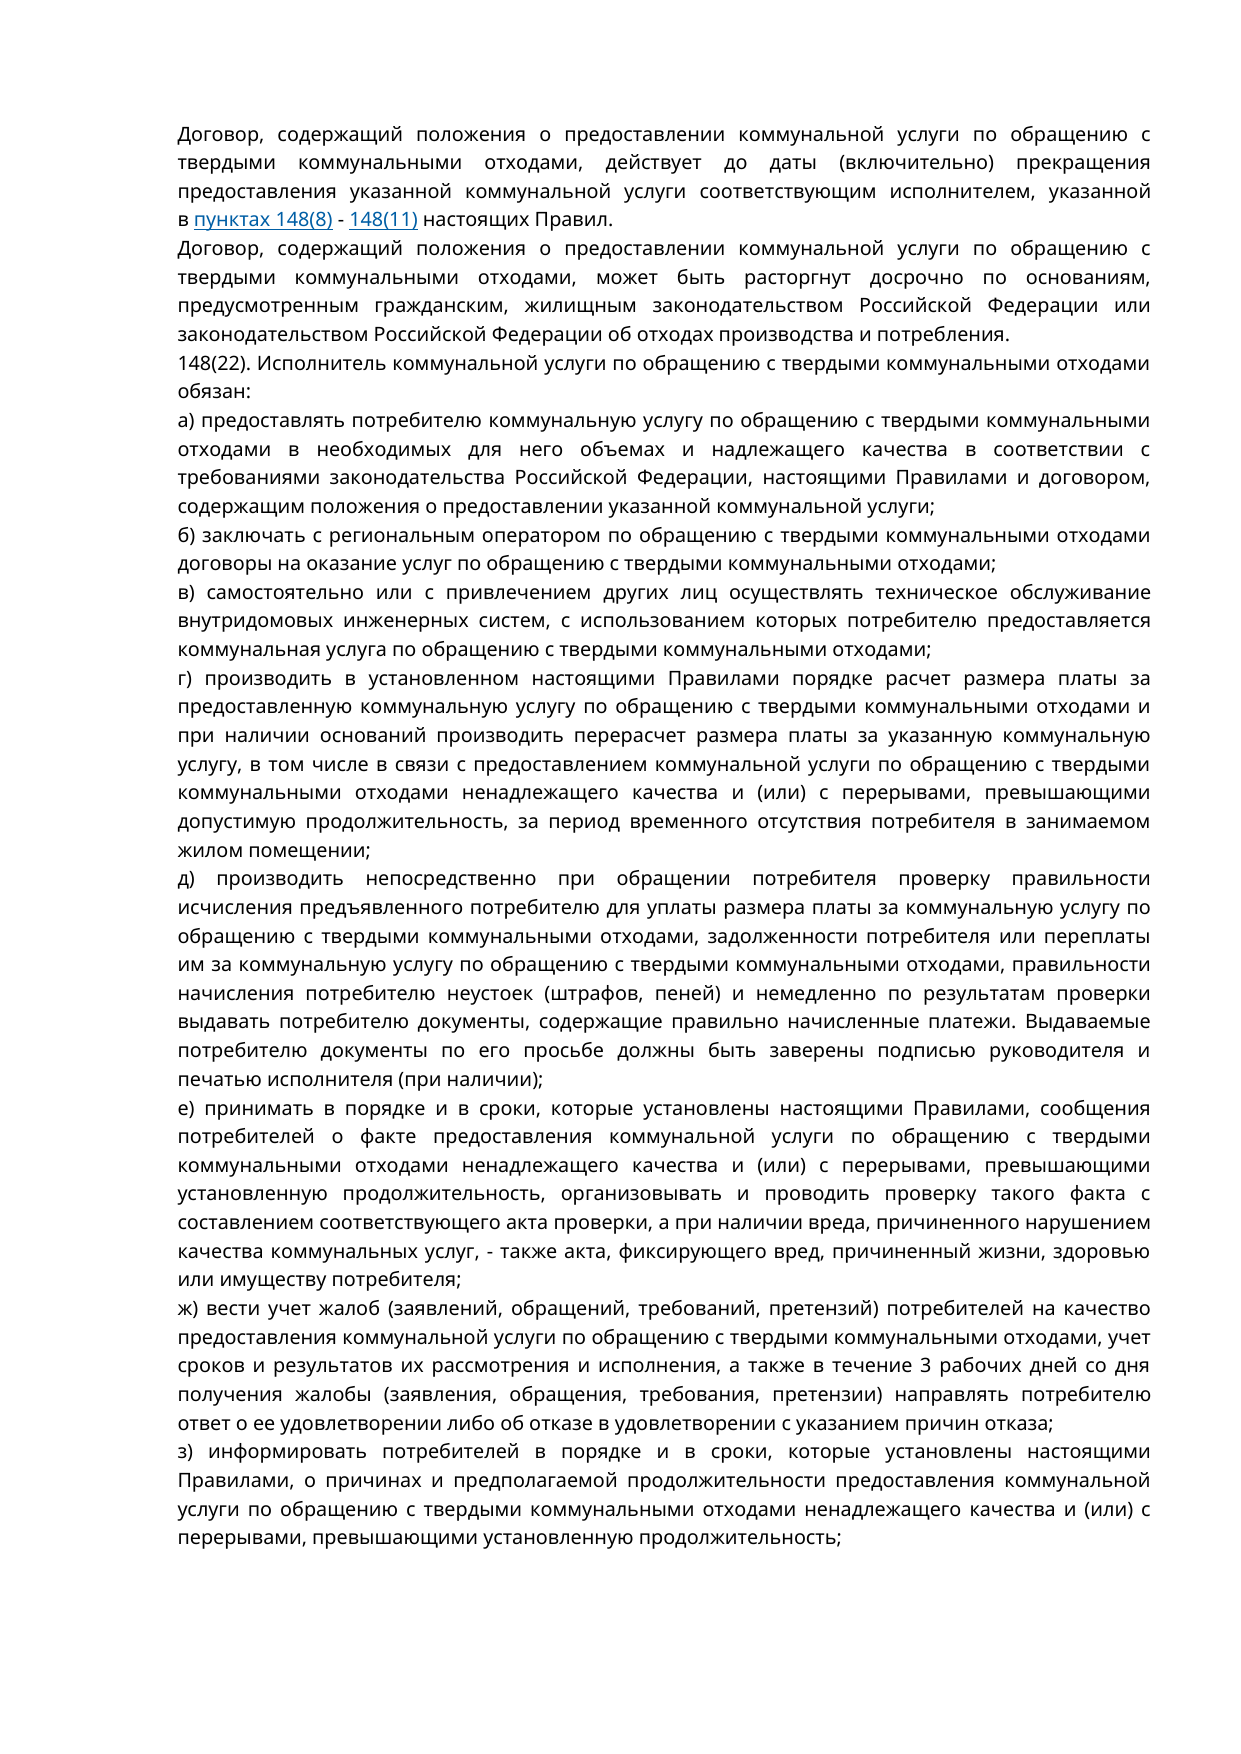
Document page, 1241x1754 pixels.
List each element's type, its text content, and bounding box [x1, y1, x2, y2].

text в) самостоятельно или с привлечением других лиц осуществлять техническое обслуживание внутридомовых инженерных систем, с использованием которых потребителю предоставляется коммунальная услуга по обращению с твердыми коммунальными отходами; [177, 576, 1152, 662]
text з) информировать потребителей в порядке и в сроки, которые установлены настоящими Правилами, о причинах и предполагаемой продолжительности предоставления коммунальной услуги по обращению с твердыми коммунальными отходами ненадлежащего качества и (или) с перерывами, превышающими установленную продолжительность; [177, 1436, 1152, 1550]
text Договор, содержащий положения о предоставлении коммунальной услуги по обращению с твердыми коммунальными отходами, может быть расторгнут досрочно по основаниям, предусмотренным гражданским, жилищным законодательством Российской Федерации или законодательством Российской Федерации об отходах производства и потребления. [177, 233, 1152, 347]
text а) предоставлять потребителю коммунальную услугу по обращению с твердыми коммунальными отходами в необходимых для него объемах и надлежащего качества в соответствии с требованиями законодательства Российской Федерации, настоящими Правилами и договором, содержащим положения о предоставлении указанной коммунальной услуги; [177, 404, 1152, 519]
text б) заключать с региональным оператором по обращению с твердыми коммунальными отходами договоры на оказание услуг по обращению с твердыми коммунальными отходами; [177, 519, 1152, 576]
text ж) вести учет жалоб (заявлений, обращений, требований, претензий) потребителей на качество предоставления коммунальной услуги по обращению с твердыми коммунальными отходами, учет сроков и результатов их рассмотрения и исполнения, а также в течение 3 рабочих дней со дня получения жалобы (заявления, обращения, требования, претензии) направлять потребителю ответ о ее удовлетворении либо об отказе в удовлетворении с указанием причин отказа; [177, 1293, 1152, 1436]
text г) производить в установленном настоящими Правилами порядке расчет размера платы за предоставленную коммунальную услугу по обращению с твердыми коммунальными отходами и при наличии оснований производить перерасчет размера платы за указанную коммунальную услугу, в том числе в связи с предоставлением коммунальной услуги по обращению с твердыми коммунальными отходами ненадлежащего качества и (или) с перерывами, превышающими допустимую продолжительность, за период временного отсутствия потребителя в занимаемом жилом помещении; [177, 662, 1152, 863]
text Договор, содержащий положения о предоставлении коммунальной услуги по обращению с твердыми коммунальными отходами, действует до даты (включительно) прекращения предоставления указанной коммунальной услуги соответствующим исполнителем, указанной в пунктах 148(8) - 148(11) настоящих Правил. [177, 118, 1152, 233]
text 148(22). Исполнитель коммунальной услуги по обращению с твердыми коммунальными отходами обязан: [177, 347, 1152, 404]
text д) производить непосредственно при обращении потребителя проверку правильности исчисления предъявленного потребителю для уплаты размера платы за коммунальную услугу по обращению с твердыми коммунальными отходами, задолженности потребителя или переплаты им за коммунальную услугу по обращению с твердыми коммунальными отходами, правильности начисления потребителю неустоек (штрафов, пеней) и немедленно по результатам проверки выдавать потребителю документы, содержащие правильно начисленные платежи. Выдаваемые потребителю документы по его просьбе должны быть заверены подписью руководителя и печатью исполнителя (при наличии); [177, 863, 1152, 1092]
text е) принимать в порядке и в сроки, которые установлены настоящими Правилами, сообщения потребителей о факте предоставления коммунальной услуги по обращению с твердыми коммунальными отходами ненадлежащего качества и (или) с перерывами, превышающими установленную продолжительность, организовывать и проводить проверку такого факта с составлением соответствующего акта проверки, а при наличии вреда, причиненного нарушением качества коммунальных услуг, - также акта, фиксирующего вред, причиненный жизни, здоровью или имуществу потребителя; [177, 1092, 1152, 1293]
